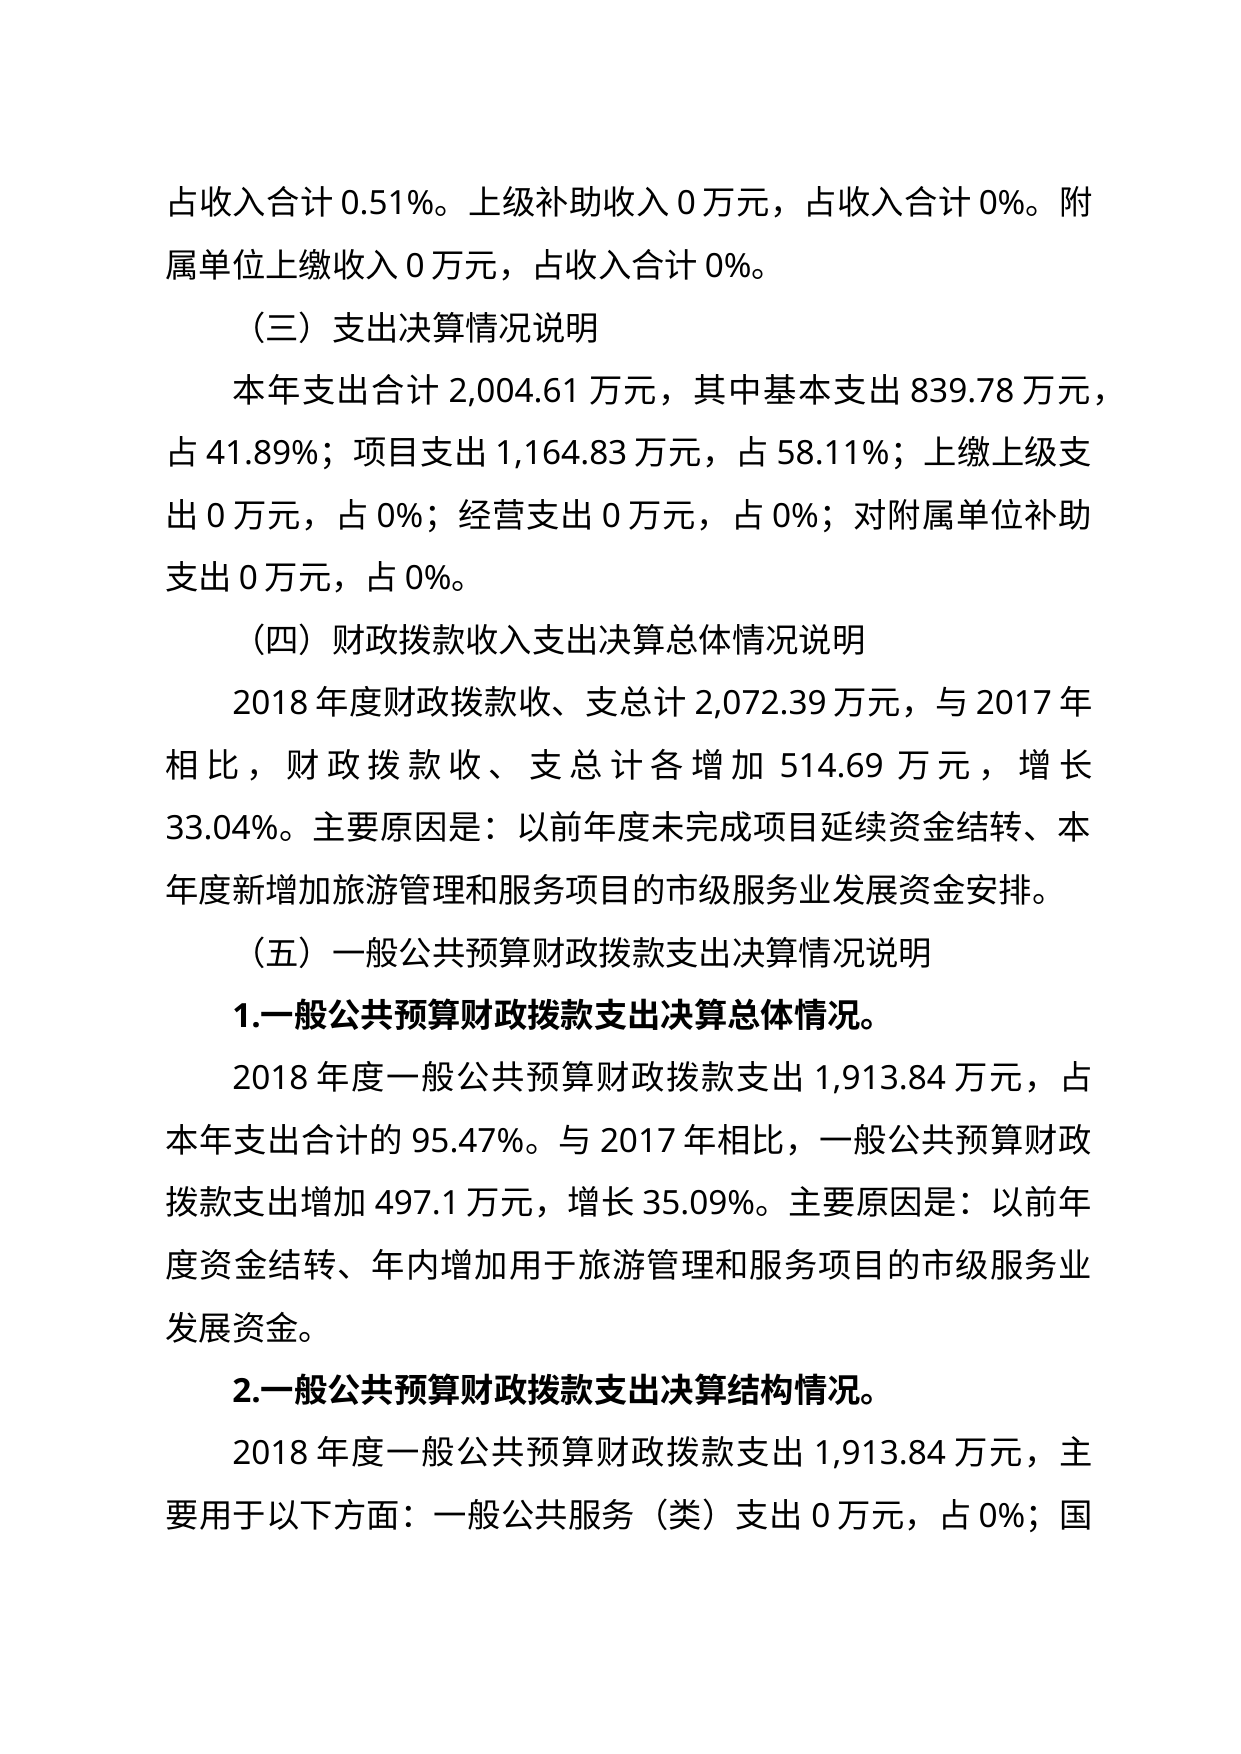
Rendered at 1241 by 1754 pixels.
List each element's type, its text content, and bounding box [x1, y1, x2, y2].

text （三）支出决算情况说明 [165, 287, 1092, 349]
text 2018年度一般公共预算财政拨款支出1,913.84万元，占本年支出合计的95.47%。与2017年相比，一般公共预算财政拨款支出增加497.1万元，增长35.09%。主要原因是：以前年度资金结转、年内增加用于旅游管理和服务项目的市级服务业发展资金。 [165, 1037, 1092, 1349]
text （四）财政拨款收入支出决算总体情况说明 [165, 599, 1092, 662]
text 2018年度财政拨款收、支总计2,072.39万元，与2017年相比，财政拨款收、支总计各增加514.69万元，增长33.04%。主要原因是：以前年度未完成项目延续资金结转、本年度新增加旅游管理和服务项目的市级服务业发展资金安排。 [165, 662, 1092, 912]
text 2.一般公共预算财政拨款支出决算结构情况。 [165, 1349, 1092, 1412]
text 1.一般公共预算财政拨款支出决算总体情况。 [165, 974, 1092, 1037]
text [165, 1412, 1092, 1537]
text 本年支出合计2,004.61万元，其中基本支出839.78万元，占41.89%；项目支出1,164.83万元，占58.11%；上缴上级支出0万元，占0%；经营支出0万元，占0%；对附属单位补助支出0万元，占0%。 [165, 349, 1092, 599]
text （五）一般公共预算财政拨款支出决算情况说明 [165, 912, 1092, 974]
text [165, 162, 1092, 287]
